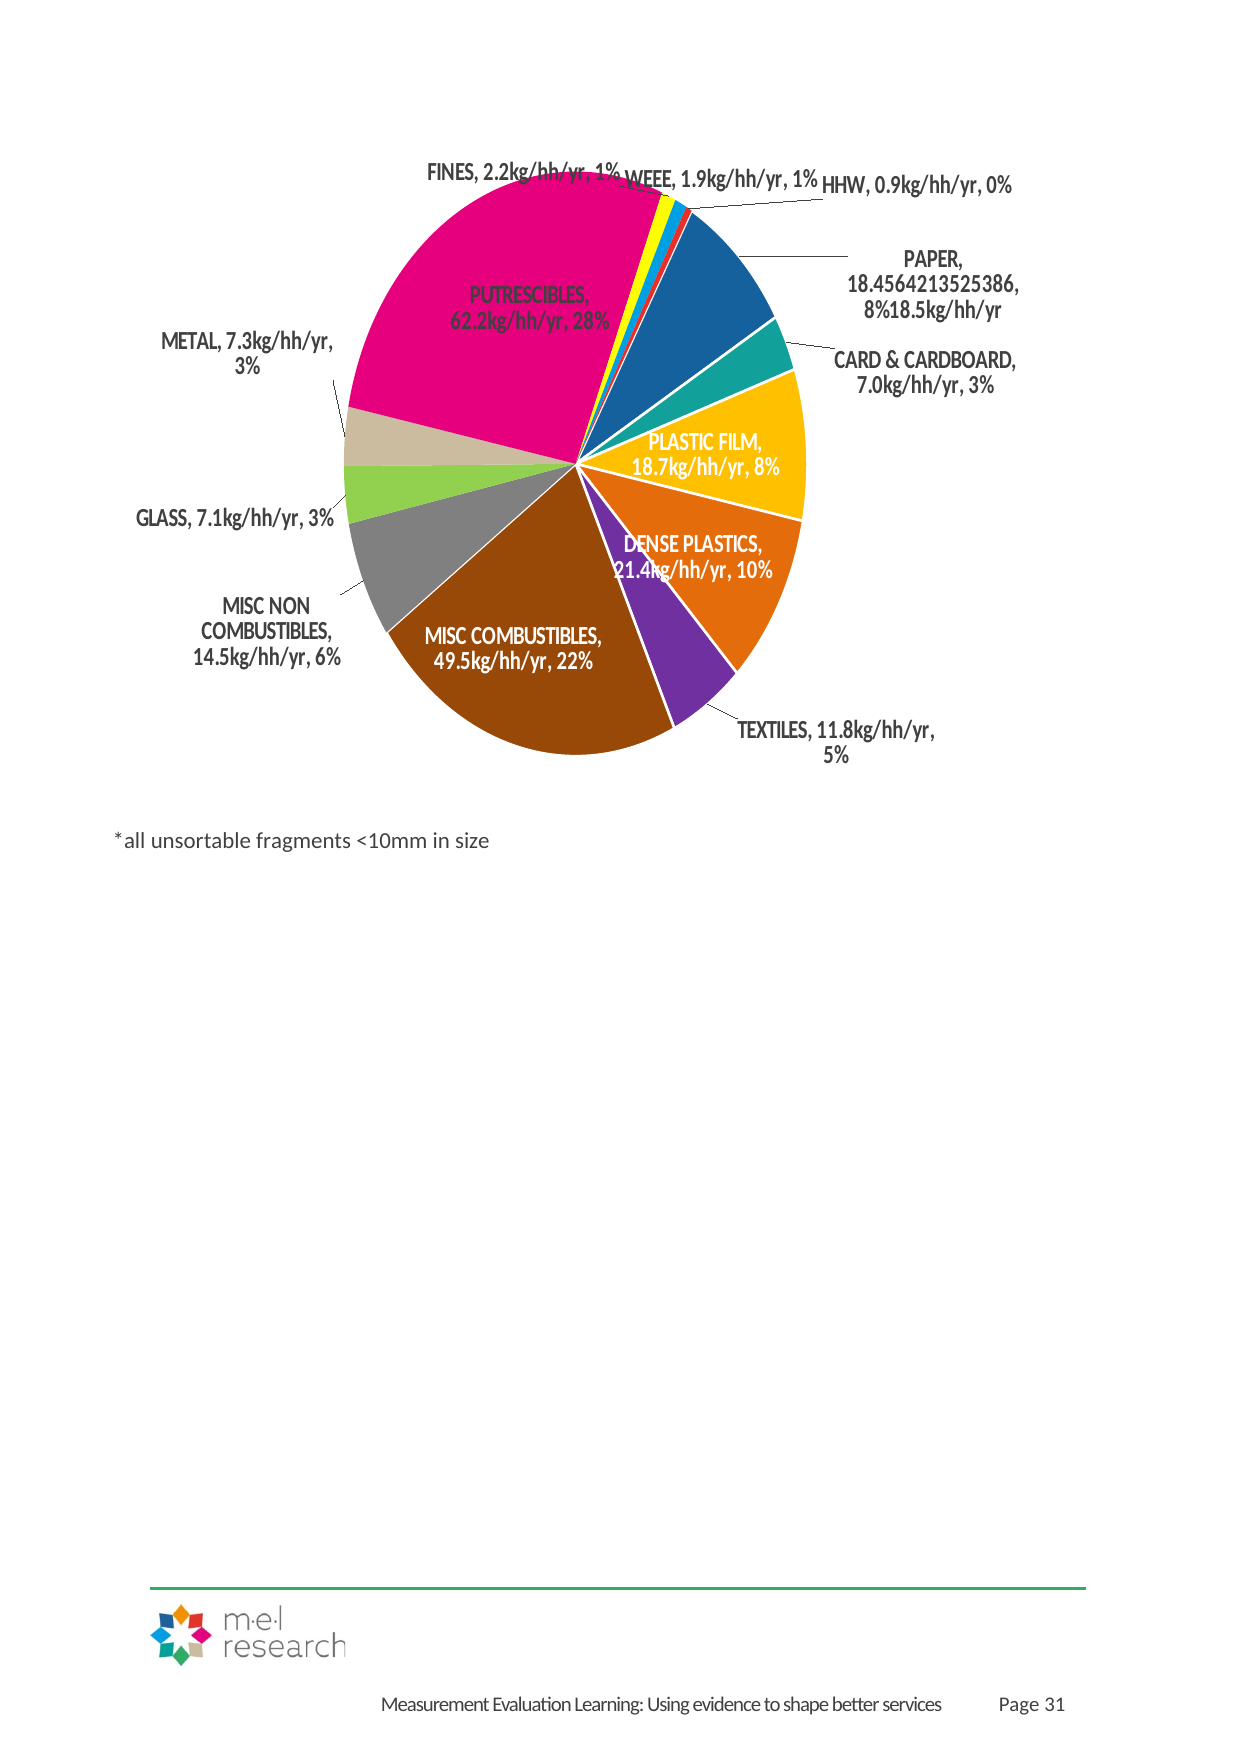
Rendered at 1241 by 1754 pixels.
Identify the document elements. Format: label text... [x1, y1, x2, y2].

text *all unsortable fragments <10mm in size [112, 826, 1087, 854]
picture [150, 1604, 346, 1666]
